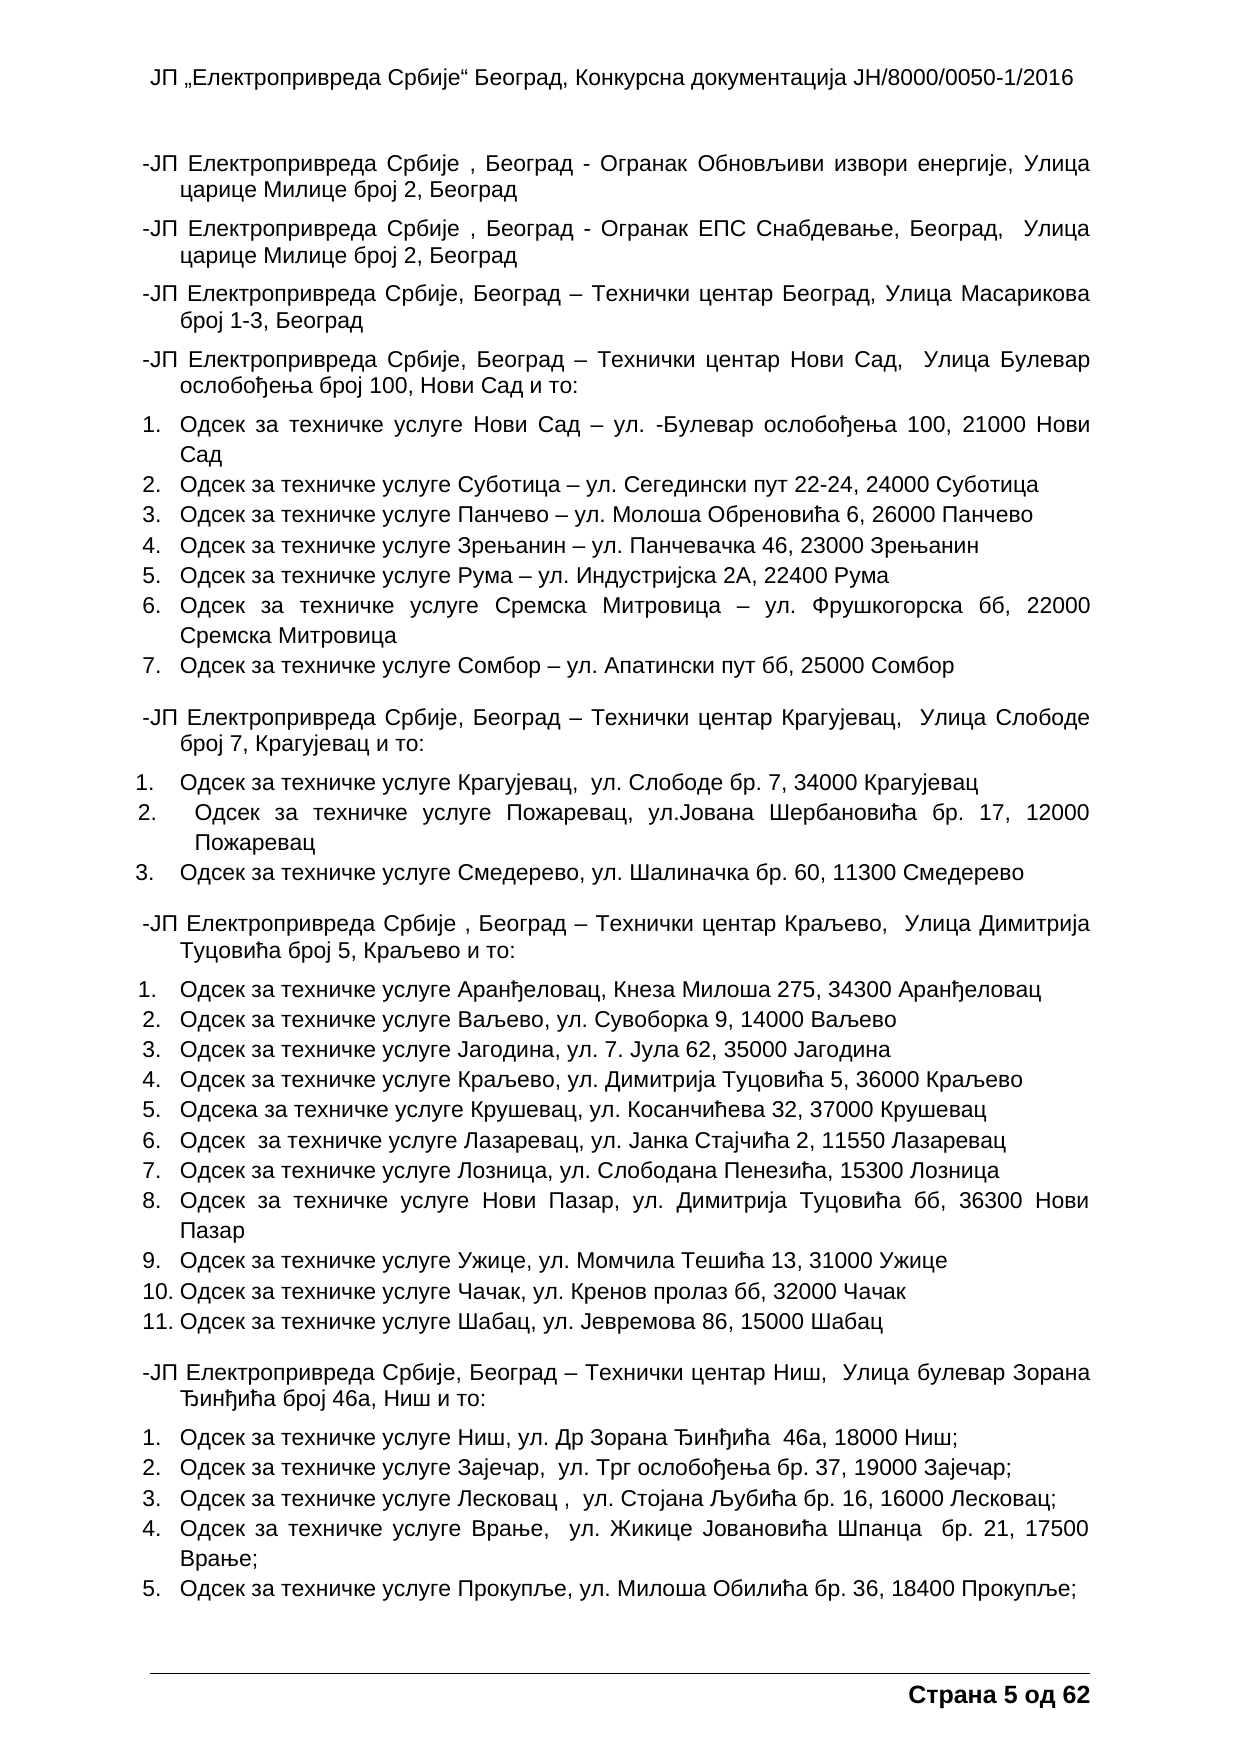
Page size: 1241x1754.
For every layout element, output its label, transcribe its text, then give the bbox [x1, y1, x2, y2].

list ЈП Елeктрoпривреда Србиje , Бeoгрaд - Огрaнaк Обновљиви извори енергије, Улица царице Милице број 2, Београд [142, 150, 1090, 203]
list Одсек за техничке услуге Јагодина, ул. 7. Јула 62, 35000 Јагодина [142, 1036, 1090, 1062]
list ЈП Елeктрoпривреда Србиje, Бeoгрaд – Технички центар Београд, Улица Масарикова број 1-3, Београд [142, 280, 1090, 333]
list Одсек за техничке услуге Прокупље, ул. Милоша Обилића бр. 36, 18400 Прокупље; [142, 1575, 1090, 1602]
list Одсек за техничке услуге Ниш, ул. Др Зорана Ђинђића 46а, 18000 Ниш; [142, 1424, 1090, 1451]
list Одсек за техничке услуге Рума – ул. Индустријска 2А, 22400 Рума [142, 562, 1090, 588]
list Одсек за техничке услуге Зрењанин – ул. Панчевачка 46, 23000 Зрењанин [142, 532, 1090, 558]
list ЈП Елeктрoпривреда Србиje, Бeoгрaд – Технички центар Нови Сад, Улица Булевар ослобођења број 100, Нови Сад и то: [142, 346, 1090, 398]
list Одсек за техничке услуге Краљево, ул. Димитрија Туцовића 5, 36000 Краљево [142, 1066, 1090, 1093]
list ЈП Елeктрoпривреда Србиje , Бeoгрaд – Технички центар Краљево, Улица Димитрија Туцовића број 5, Краљево и то: [142, 910, 1090, 963]
list Одсек за техничке услуге Лозница, ул. Слободана Пенезића, 15300 Лозница [142, 1157, 1090, 1183]
list Одсек за техничке услуге Врање, ул. Жикице Јовановића Шпанца бр. 21, 17500 Врање; [142, 1515, 1090, 1571]
list Одсек за техничке услуге Крагујевац, ул. Слободе бр. 7, 34000 Крагујевац [135, 769, 1090, 795]
list Одсек за техничке услуге Ужице, ул. Момчила Тешића 13, 31000 Ужице [142, 1247, 1090, 1274]
list Одсек за техничке услуге Лесковац , ул. Стојана Љубића бр. 16, 16000 Лесковац; [142, 1484, 1090, 1511]
list Одсек за техничке услуге Нови Пазар, ул. Димитрија Туцовића бб, 36300 Нови Пазар [142, 1187, 1090, 1244]
list Одсек за техничке услуге Панчево – ул. Молоша Обреновића 6, 26000 Панчево [142, 501, 1090, 528]
list Одсек за техничке услуге Пожаревац, ул.Јована Шербановића бр. 17, 12000 Пожаревац [138, 799, 1090, 856]
list ЈП Елeктрoпривреда Србиje, Бeoгрaд – Технички центар Ниш, Улица булевар Зорана Ђинђића број 46а, Ниш и то: [142, 1359, 1090, 1412]
list Одсек за техничке услуге Суботица – ул. Сегедински пут 22-24, 24000 Суботица [142, 471, 1090, 498]
list Одсек за техничке услуге Зајечар, ул. Трг ослобођења бр. 37, 19000 Зајечар; [142, 1454, 1090, 1481]
list Одсек за техничке услуге Чачак, ул. Кренов пролаз бб, 32000 Чачак [142, 1278, 1090, 1304]
list ЈП Елeктрoпривреда Србиje, Бeoгрaд – Технички центар Крагујевац, Улица Слободе број 7, Крагујевац и то: [142, 703, 1090, 756]
list Одсек за техничке услуге Сомбор – ул. Апатински пут бб, 25000 Сомбор [142, 652, 1090, 679]
list Одсек за техничке услуге Ваљево, ул. Сувоборка 9, 14000 Ваљево [142, 1006, 1090, 1032]
list Одсек за техничке услуге Сремска Митровица – ул. Фрушкогорска бб, 22000 Сремска Митровица [142, 592, 1090, 649]
list Одсека за техничке услуге Крушевац, ул. Косанчићева 32, 37000 Крушевац [142, 1096, 1090, 1123]
list Одсек за техничке услуге Смедерево, ул. Шалиначка бр. 60, 11300 Смедерево [135, 859, 1090, 886]
list Одсек за техничке услуге Шабац, ул. Јевремова 86, 15000 Шабац [142, 1308, 1090, 1334]
list Одсек за техничке услуге Лазаревац, ул. Јанка Стајчића 2, 11550 Лазаревац [142, 1127, 1090, 1153]
list Одсек за техничке услуге Аранђеловац, Кнеза Милоша 275, 34300 Аранђеловац [138, 976, 1090, 1002]
list Одсек за техничке услуге Нови Сад – ул. -Булевар ослобођења 100, 21000 Нови Сад [142, 411, 1090, 467]
list ЈП Елeктрoпривреда Србиje , Бeoгрaд - Огрaнaк ЕПС Снабдевање, Београд, Улица царице Милице број 2, Београд [142, 215, 1090, 268]
